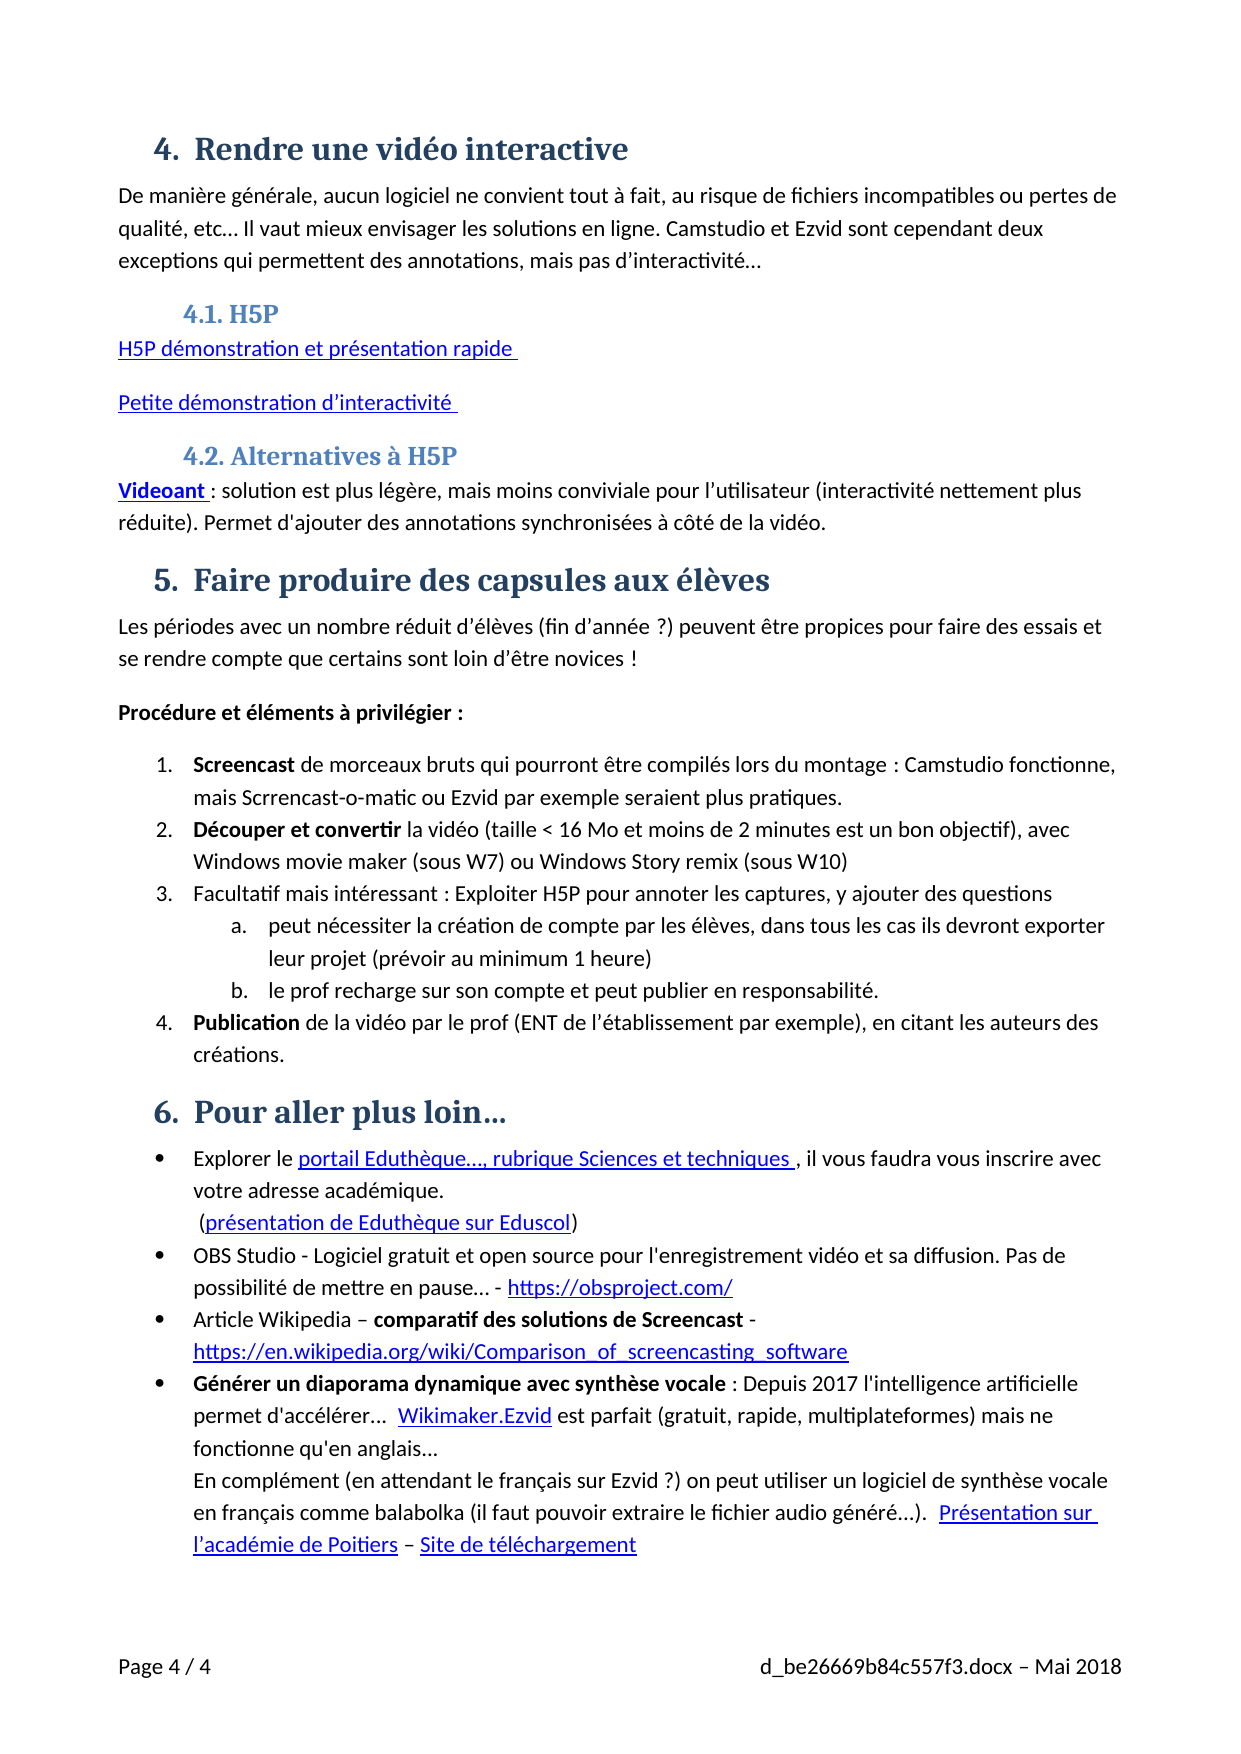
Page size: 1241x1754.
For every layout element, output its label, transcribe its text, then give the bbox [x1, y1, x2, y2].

text H5P démonstration et présentation rapide [118, 334, 1122, 363]
list peut nécessiter la création de compte par les élèves, dans tous les cas ils devront exporter leur projet (prévoir au minimum 1 heure) [231, 912, 1122, 972]
list Article Wikipedia – comparatif des solutions de Screencast - https://en.wikipedia.org/wiki/Comparison_of_screencasting_software [156, 1305, 1122, 1365]
subtitle Pour aller plus loin… [153, 1093, 1122, 1132]
subtitle Alternatives à H5P [183, 441, 1122, 472]
text Petite démonstration d’interactivité [118, 388, 1122, 416]
list le prof recharge sur son compte et peut publier en responsabilité. [231, 976, 1122, 1004]
list Screencast de morceaux bruts qui pourront être compilés lors du montage : Camstudio fonctionne, mais Scrrencast-o-matic ou Ezvid par exemple seraient plus pratiques. [156, 751, 1122, 811]
list Facultatif mais intéressant : Exploiter H5P pour annoter les captures, y ajouter des questions [156, 879, 1122, 907]
text Videoant : solution est plus légère, mais moins conviviale pour l’utilisateur (interactivité nettement plus réduite). Permet d'ajouter des annotations synchronisées à côté de la vidéo. [118, 476, 1122, 537]
text Procédure et éléments à privilégier : [118, 698, 1122, 726]
list OBS Studio - Logiciel gratuit et open source pour l'enregistrement vidéo et sa diffusion. Pas de possibilité de mettre en pause… - https://obsproject.com/ [156, 1241, 1122, 1301]
subtitle Rendre une vidéo interactive [153, 131, 1122, 169]
list Générer un diaporama dynamique avec synthèse vocale : Depuis 2017 l'intelligence artificielle permet d'accélérer... Wikimaker.Ezvid est parfait (gratuit, rapide, multiplateformes) mais ne fonctionne qu'en anglais... En complément (en attendant le français sur Ezvid ?) on peut utiliser un logiciel de synthèse vocale en français comme balabolka (il faut pouvoir extraire le fichier audio généré...). Présentation sur l’académie de Poitiers – Site de téléchargement [156, 1369, 1122, 1558]
text De manière générale, aucun logiciel ne convient tout à fait, au risque de fichiers incompatibles ou pertes de qualité, etc… Il vaut mieux envisager les solutions en ligne. Camstudio et Ezvid sont cependant deux exceptions qui permettent des annotations, mais pas d’interactivité… [118, 181, 1122, 274]
text Les périodes avec un nombre réduit d’élèves (fin d’année ?) peuvent être propices pour faire des essais et se rendre compte que certains sont loin d’être novices ! [118, 612, 1122, 673]
subtitle Faire produire des capsules aux élèves [153, 562, 1122, 600]
list Découper et convertir la vidéo (taille < 16 Mo et moins de 2 minutes est un bon objectif), avec Windows movie maker (sous W7) ou Windows Story remix (sous W10) [156, 815, 1122, 875]
subtitle H5P [183, 299, 1122, 330]
list Explorer le portail Eduthèque…, rubrique Sciences et techniques , il vous faudra vous inscrire avec votre adresse académique. (présentation de Eduthèque sur Eduscol) [156, 1144, 1122, 1237]
list Publication de la vidéo par le prof (ENT de l’établissement par exemple), en citant les auteurs des créations. [156, 1008, 1122, 1068]
